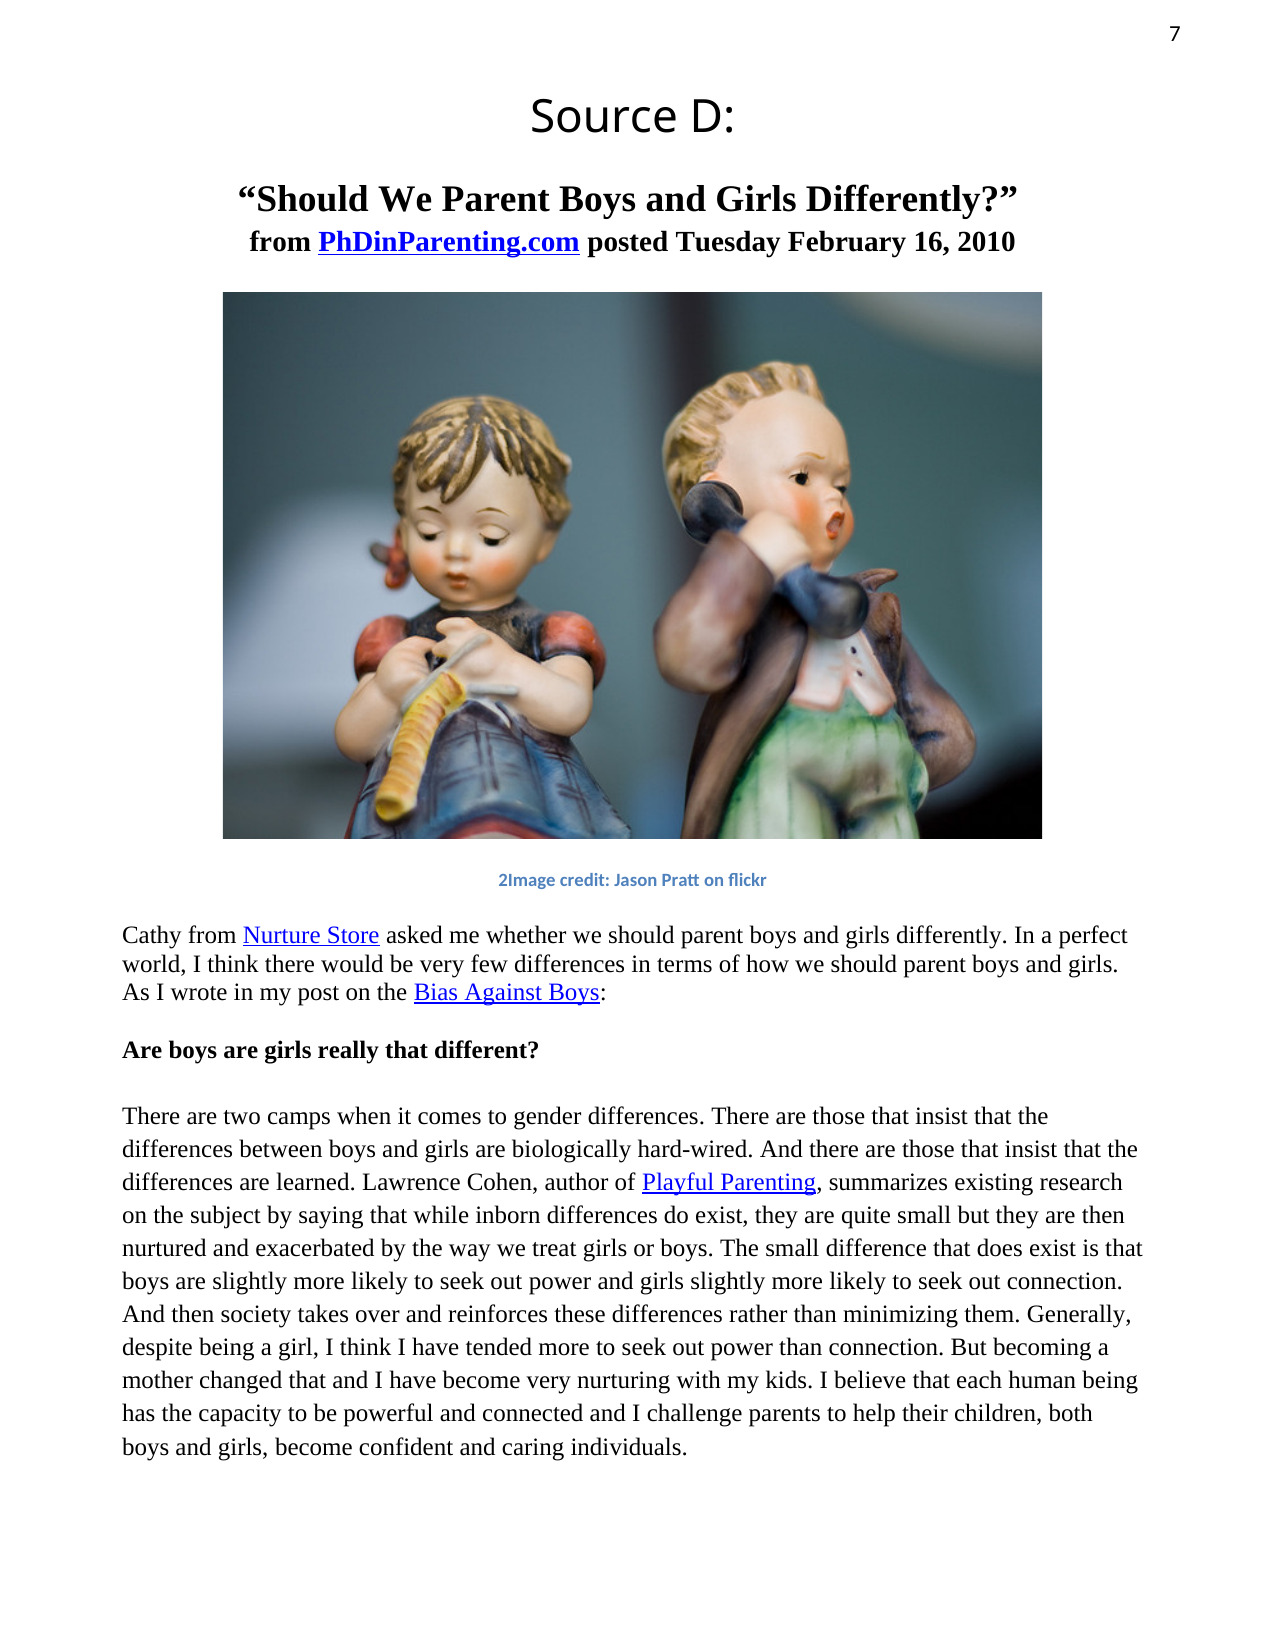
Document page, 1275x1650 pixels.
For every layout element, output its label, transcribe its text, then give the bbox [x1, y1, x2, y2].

text “Should We Parent Boys and Girls Differently?” from PhDinParenting.com posted Tuesday February 16, 2010 [122, 176, 1143, 258]
text Source D: [122, 84, 1143, 146]
picture [222, 292, 1043, 839]
text 2Image credit: Jason Pratt on flickr [122, 868, 1143, 891]
text Are boys are girls really that different? There are two camps when it comes to gender differences. There are those that insist that the differences between boys and girls are biologically hard-wired. And there are those that insist that the differences are learned. Lawrence Cohen, author of Playful Parenting, summarizes existing research on the subject by saying that while inborn differences do exist, they are quite small but they are then nurtured and exacerbated by the way we treat girls or boys. The small difference that does exist is that boys are slightly more likely to seek out power and girls slightly more likely to seek out connection. And then society takes over and reinforces these differences rather than minimizing them. Generally, despite being a girl, I think I have tended more to seek out power than connection. But becoming a mother changed that and I have become very nurturing with my kids. I believe that each human being has the capacity to be powerful and connected and I challenge parents to help their children, both boys and girls, become confident and caring individuals. [122, 1035, 1143, 1460]
text Cathy from Nurture Store asked me whether we should parent boys and girls differently. In a perfect world, I think there would be very few differences in terms of how we should parent boys and girls. As I wrote in my post on the Bias Against Boys: [122, 920, 1143, 1006]
